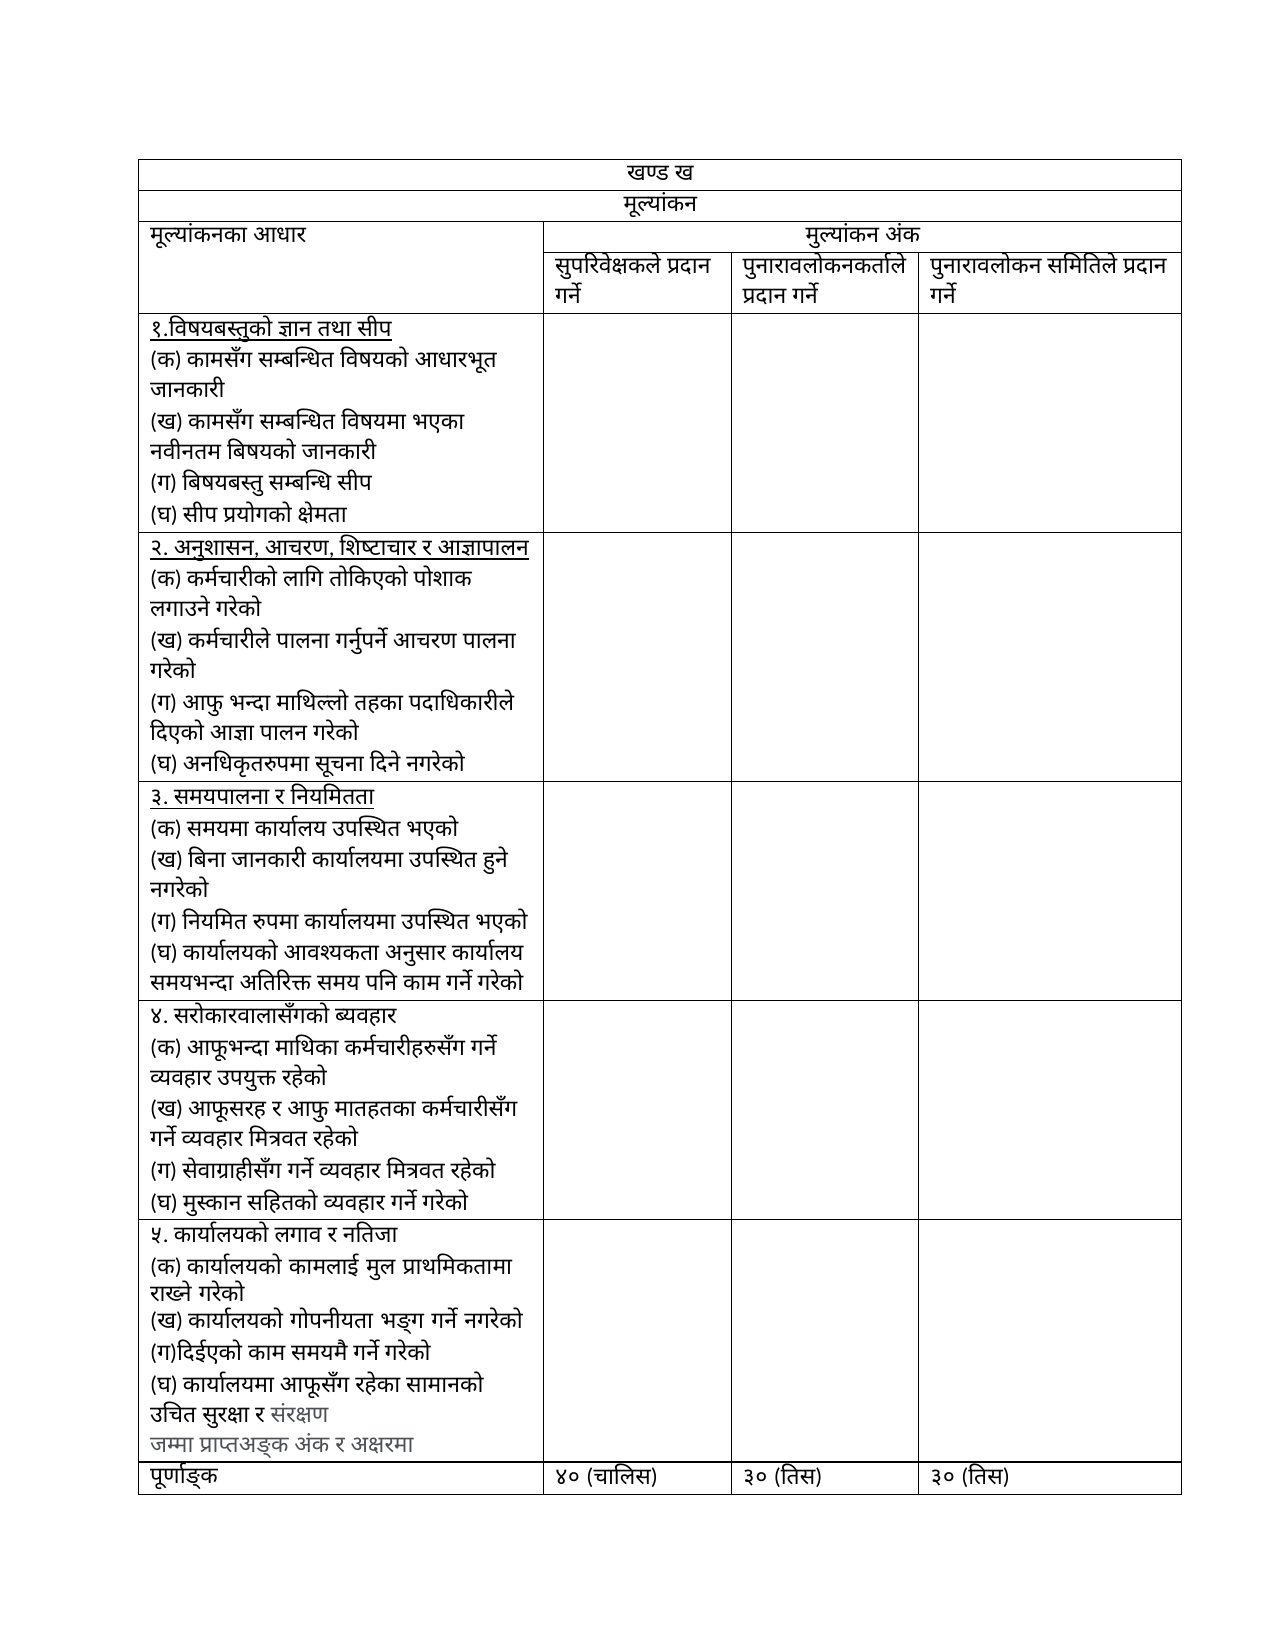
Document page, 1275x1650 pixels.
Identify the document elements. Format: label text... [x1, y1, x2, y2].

table_cell ५. कार्यालयको लगाव र नतिजा (क) कार्यालयको कामलाई मुल प्राथमिकतामा राख्ने गरेको (ख) कार्यालयको गोपनीयता भङ्ग गर्ने नगरेको (ग)दिईएको काम समयमै गर्ने गरेको (घ) कार्यालयमा आफूसँग रहेका सामानको उचित सुरक्षा र संरक्षण जम्मा प्राप्तअङ्क अंक र अक्षरमा [139, 1220, 543, 1461]
table_cell मूल्यांकनका आधार [139, 222, 543, 313]
table_cell [544, 782, 731, 1000]
table_cell [919, 314, 1181, 532]
table_cell मूल्यांकन [139, 191, 1181, 221]
table_header खण्ड ख [139, 160, 1181, 190]
table_cell ४० (चालिस) [544, 1463, 731, 1494]
table_cell [919, 533, 1181, 781]
table_cell [544, 533, 731, 781]
table_cell १.विषयबस्तुको ज्ञान तथा सीप (क) कामसँग सम्बन्धित विषयको आधारभूत जानकारी (ख) कामसँग सम्बन्धित विषयमा भएका नवीनतम बिषयको जानकारी (ग) बिषयबस्तु सम्बन्धि सीप (घ) सीप प्रयोगको क्षेमता [139, 314, 543, 532]
table_cell पुनारावलोकनकर्ताले प्रदान गर्ने [732, 253, 918, 313]
table_cell [732, 533, 918, 781]
table_cell [732, 782, 918, 1000]
table_cell [919, 1220, 1181, 1461]
table_cell [919, 782, 1181, 1000]
table_cell ३० (तिस) [919, 1463, 1181, 1494]
table_cell [544, 1001, 731, 1219]
table_cell [919, 1001, 1181, 1219]
table_cell मुल्यांकन अंक [544, 222, 1181, 252]
table_cell पुनारावलोकन समितिले प्रदान गर्ने [919, 253, 1181, 313]
table_cell [732, 314, 918, 532]
table_cell ३० (तिस) [732, 1463, 918, 1494]
table_cell पूर्णाङ्क [139, 1463, 543, 1494]
table_cell [544, 314, 731, 532]
table_cell ३. समयपालना र नियमितता (क) समयमा कार्यालय उपस्थित भएको (ख) बिना जानकारी कार्यालयमा उपस्थित हुने नगरेको (ग) नियमित रुपमा कार्यालयमा उपस्थित भएको (घ) कार्यालयको आवश्यकता अनुसार कार्यालय समयभन्दा अतिरिक्त समय पनि काम गर्ने गरेको [139, 782, 543, 1000]
table_cell [732, 1001, 918, 1219]
table_cell [544, 1220, 731, 1461]
table_cell ४. सरोकारवालासँगको ब्यवहार (क) आफूभन्दा माथिका कर्मचारीहरुसँग गर्ने व्यवहार उपयुक्त रहेको (ख) आफूसरह र आफु मातहतका कर्मचारीसँग गर्ने व्यवहार मित्रवत रहेको (ग) सेवाग्राहीसँग गर्ने व्यवहार मित्रवत रहेको (घ) मुस्कान सहितको व्यवहार गर्ने गरेको [139, 1001, 543, 1219]
table_cell [732, 1220, 918, 1461]
table_cell २. अनुशासन, आचरण, शिष्टाचार र आज्ञापालन (क) कर्मचारीको लागि तोकिएको पोशाक लगाउने गरेको (ख) कर्मचारीले पालना गर्नुपर्ने आचरण पालना गरेको (ग) आफु भन्दा माथिल्लो तहका पदाधिकारीले दिएको आज्ञा पालन गरेको (घ) अनधिकृतरुपमा सूचना दिने नगरेको [139, 533, 543, 781]
table_cell सुपरिवेक्षकले प्रदान गर्ने [544, 253, 731, 313]
